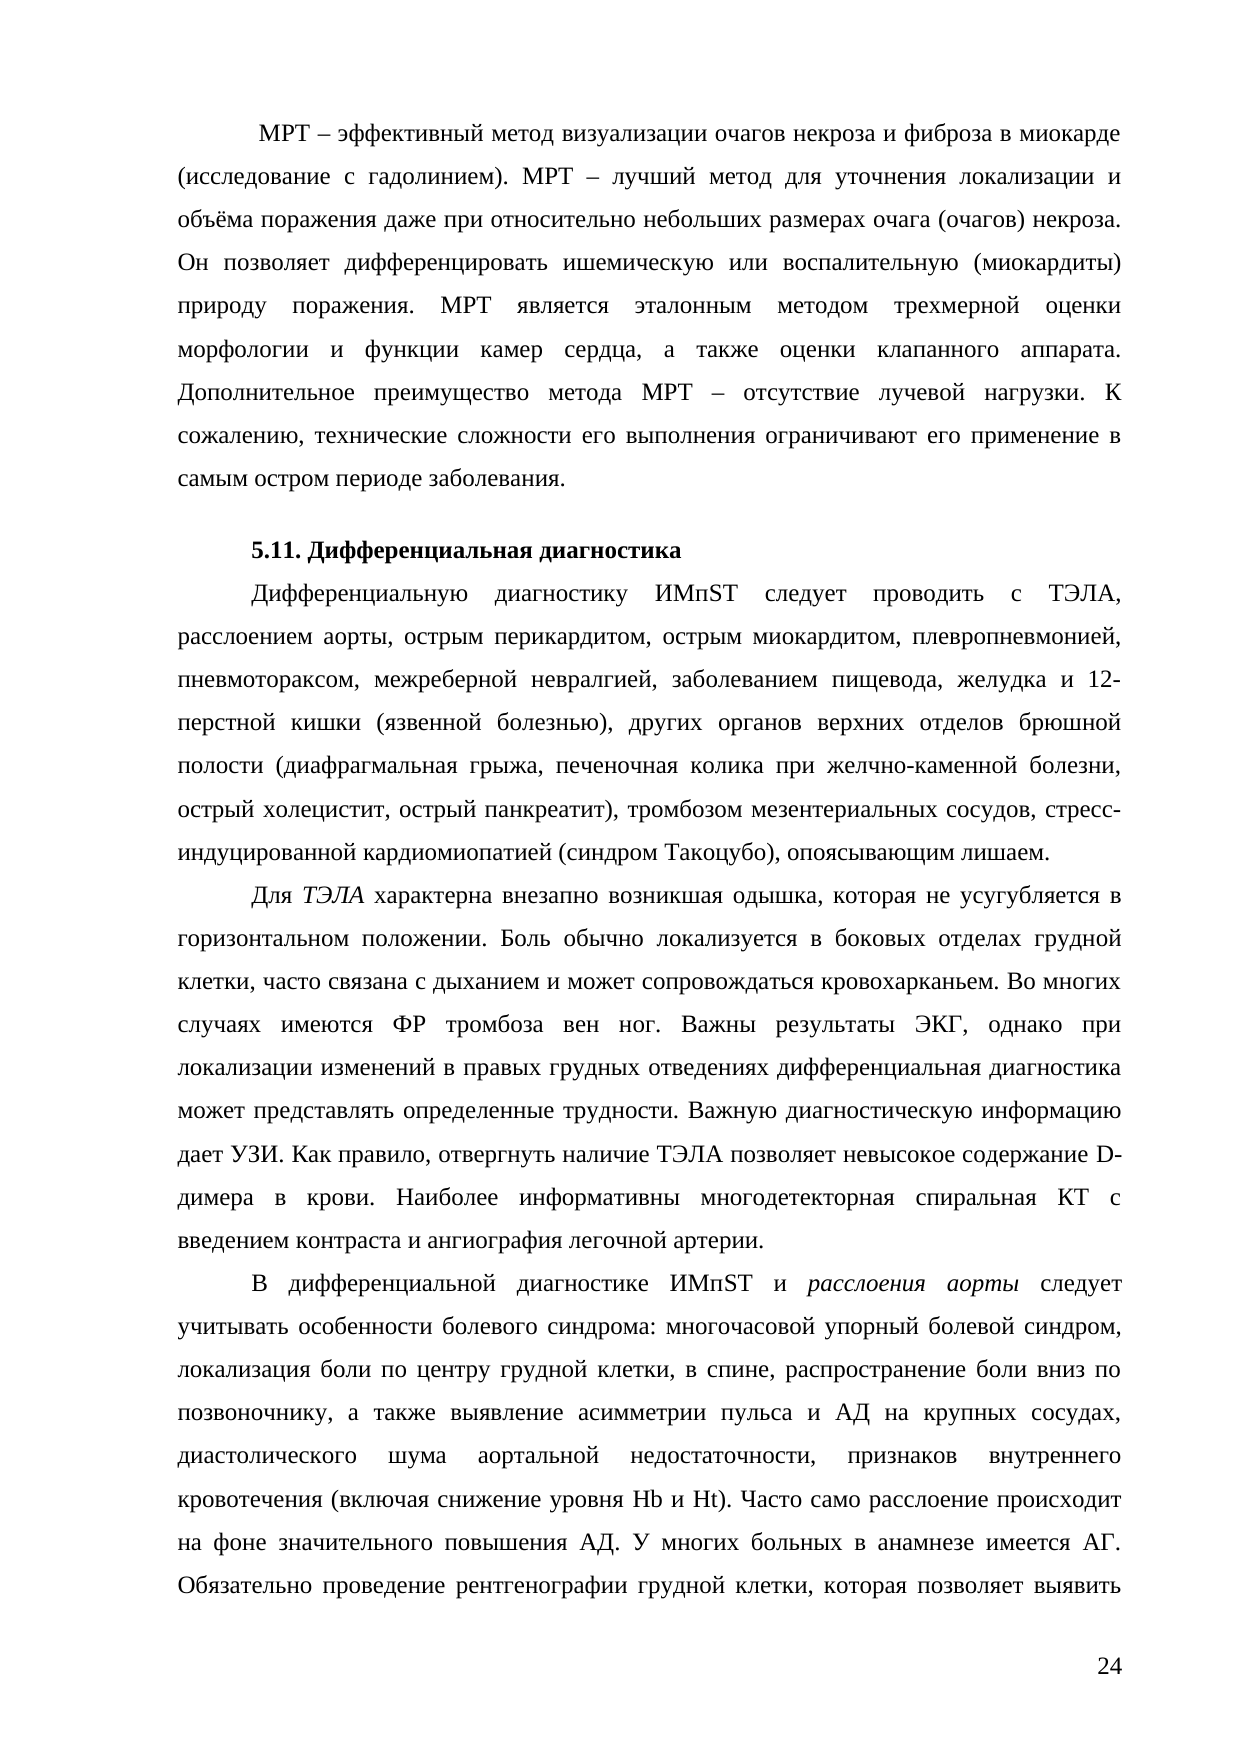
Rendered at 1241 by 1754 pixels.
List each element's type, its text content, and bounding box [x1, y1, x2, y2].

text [177, 1268, 1122, 1599]
text Для ТЭЛА характерна внезапно возникшая одышка, которая не усугубляется в горизонтальном положении. Боль обычно локализуется в боковых отделах грудной клетки, часто связана с дыханием и может сопровождаться кровохарканьем. Во многих случаях имеются ФР тромбоза вен ног. Важны результаты ЭКГ, однако при локализации изменений в правых грудных отведениях дифференциальная диагностика может представлять определенные трудности. Важную диагностическую информацию дает УЗИ. Как правило, отвергнуть наличие ТЭЛА позволяет невысокое содержание D-димера в крови. Наиболее информативны многодетекторная спиральная КТ с введением контраста и ангиография легочной артерии. [177, 880, 1122, 1254]
text МРТ – эффективный метод визуализации очагов некроза и фиброза в миокарде (исследование с гадолинием). МРТ – лучший метод для уточнения локализации и объёма поражения даже при относительно небольших размерах очага (очагов) некроза. Он позволяет дифференцировать ишемическую или воспалительную (миокардиты) природу поражения. МРТ является эталонным методом трехмерной оценки морфологии и функции камер сердца, а также оценки клапанного аппарата. Дополнительное преимущество метода МРТ – отсутствие лучевой нагрузки. К сожалению, технические сложности его выполнения ограничивают его применение в самым остром периоде заболевания. [177, 118, 1122, 492]
subtitle 5.11. Дифференциальная диагностика [177, 535, 1122, 564]
text Дифференциальную диагностику ИМпST следует проводить с ТЭЛА, расслоением аорты, острым перикардитом, острым миокардитом, плевропневмонией, пневмотораксом, межреберной невралгией, заболеванием пищевода, желудка и 12-перстной кишки (язвенной болезнью), других органов верхних отделов брюшной полости (диафрагмальная грыжа, печеночная колика при желчно-каменной болезни, острый холецистит, острый панкреатит), тромбозом мезентериальных сосудов, стресс-индуцированной кардиомиопатией (синдром Такоцубо), опоясывающим лишаем. [177, 578, 1122, 866]
